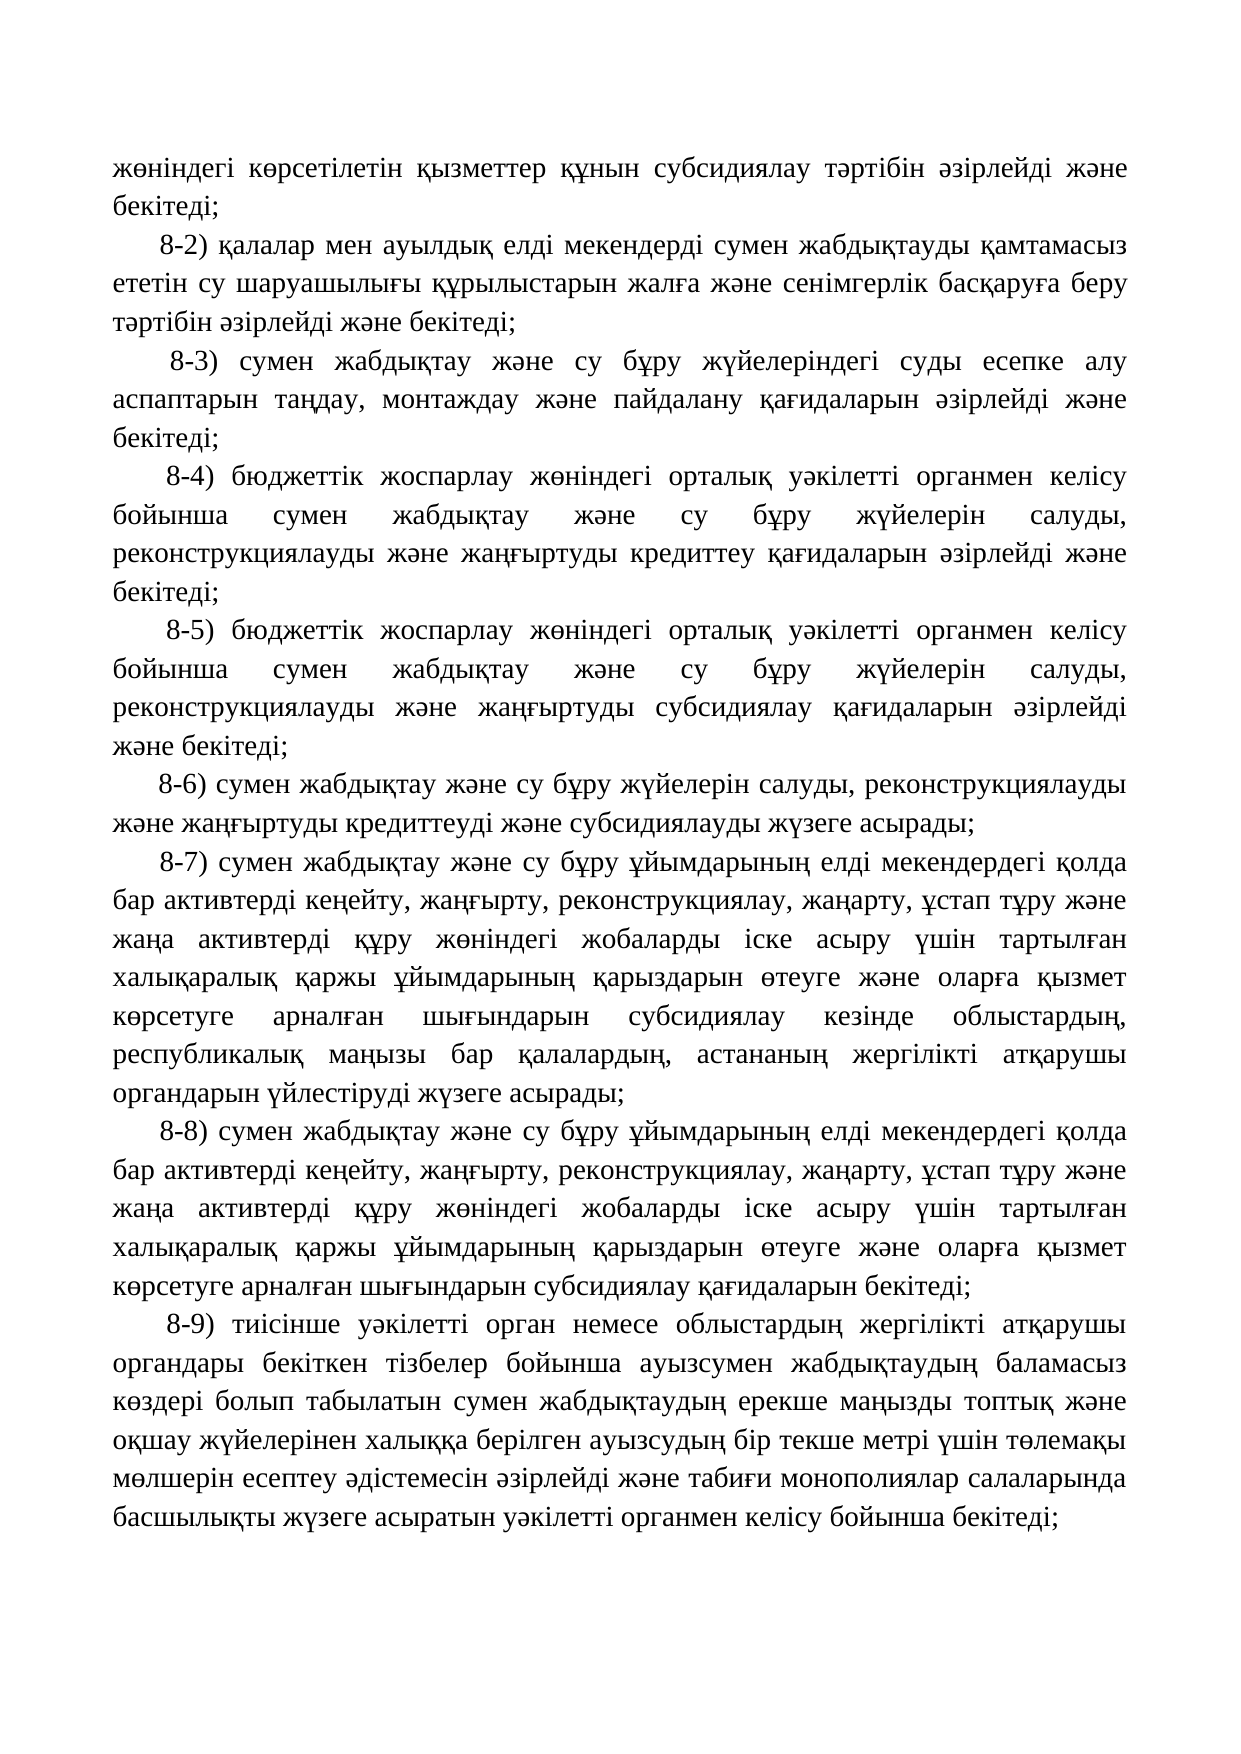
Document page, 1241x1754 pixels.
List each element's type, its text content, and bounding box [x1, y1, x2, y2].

text 8-6) сумен жабдықтау және су бұру жүйелерін салуды, реконструкциялауды және жаңғыртуды кредиттеуді және субсидиялауды жүзеге асырады; [112, 767, 1128, 839]
text 8-5) бюджеттік жоспарлау жөніндегі орталық уәкілетті органмен келісу бойынша сумен жабдықтау және су бұру жүйелерін салуды, реконструкциялауды және жаңғыртуды субсидиялау қағидаларын әзірлейді және бекітеді; [112, 612, 1128, 762]
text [112, 150, 1128, 222]
text 8-8) сумен жабдықтау және су бұру ұйымдарының елді мекендердегі қолда бар активтерді кеңейту, жаңғырту, реконструкциялау, жаңарту, ұстап тұру және жаңа активтерді құру жөніндегі жобаларды іске асыру үшін тартылған халықаралық қаржы ұйымдарының қарыздарын өтеуге және оларға қызмет көрсетуге арналған шығындарын субсидиялау қағидаларын бекітеді; [112, 1113, 1128, 1301]
text 8-4) бюджеттік жоспарлау жөніндегі орталық уәкілетті органмен келісу бойынша сумен жабдықтау және су бұру жүйелерін салуды, реконструкциялауды және жаңғыртуды кредиттеу қағидаларын әзірлейді және бекітеді; [112, 458, 1128, 607]
text 8-2) қалалар мен ауылдық елді мекендерді сумен жабдықтауды қамтамасыз ететін су шаруашылығы құрылыстарын жалға және сенiмгерлiк басқаруға беру тәртiбiн әзiрлейдi және бекітеді; [112, 227, 1128, 338]
text 8-3) сумен жабдықтау және су бұру жүйелеріндегі суды есепке алу аспаптарын таңдау, монтаждау және пайдалану қағидаларын әзірлейді және бекітеді; [112, 343, 1128, 453]
text 8-7) сумен жабдықтау және су бұру ұйымдарының елді мекендердегі қолда бар активтерді кеңейту, жаңғырту, реконструкциялау, жаңарту, ұстап тұру және жаңа активтерді құру жөніндегі жобаларды іске асыру үшін тартылған халықаралық қаржы ұйымдарының қарыздарын өтеуге және оларға қызмет көрсетуге арналған шығындарын субсидиялау кезінде облыстардың, республикалық маңызы бар қалалардың, астананың жергілікті атқарушы органдарын үйлестіруді жүзеге асырады; [112, 844, 1128, 1108]
text 8-9) тиісінше уәкілетті орган немесе облыстардың жергілікті атқарушы органдары бекіткен тізбелер бойынша ауызсумен жабдықтаудың баламасыз көздері болып табылатын сумен жабдықтаудың ерекше маңызды топтық және оқшау жүйелерінен халыққа берілген ауызсудың бір текше метрі үшін төлемақы мөлшерін есептеу әдістемесін әзірлейді және табиғи монополиялар салаларында басшылықты жүзеге асыратын уәкілетті органмен келісу бойынша бекітеді; [112, 1306, 1128, 1532]
